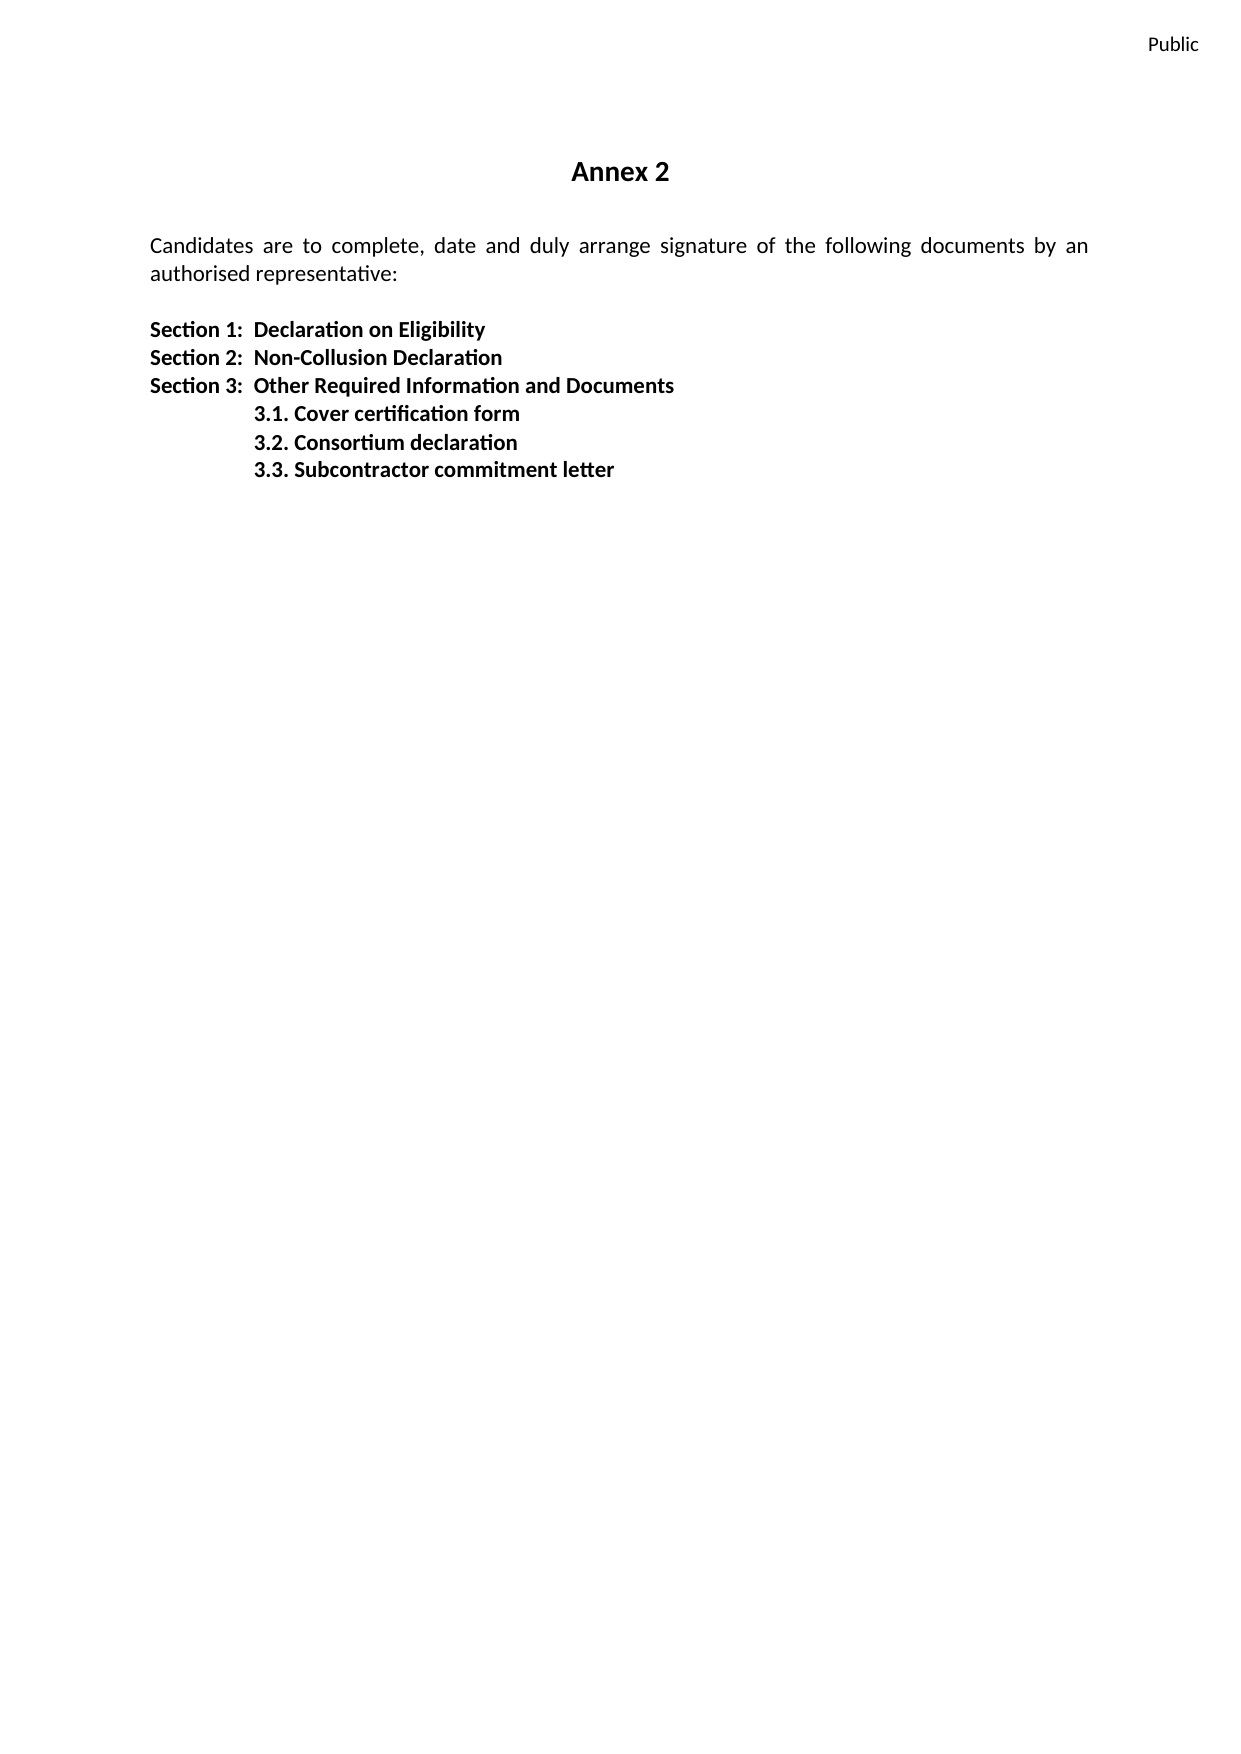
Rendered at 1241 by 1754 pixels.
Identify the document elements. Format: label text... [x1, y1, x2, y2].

text 3.3. Subcontractor commitment letter [150, 456, 1090, 484]
text Section 3: Other Required Information and Documents [150, 372, 1090, 399]
subtitle Annex 2 [150, 153, 1090, 188]
text Section 1: Declaration on Eligibility [150, 316, 1090, 343]
text 3.2. Consortium declaration [150, 428, 1090, 456]
text Candidates are to complete, date and duly arrange signature of the following documents by an authorised representative: [150, 231, 1090, 287]
text 3.1. Cover certification form [150, 399, 1090, 428]
text Section 2: Non-Collusion Declaration [150, 343, 1090, 372]
